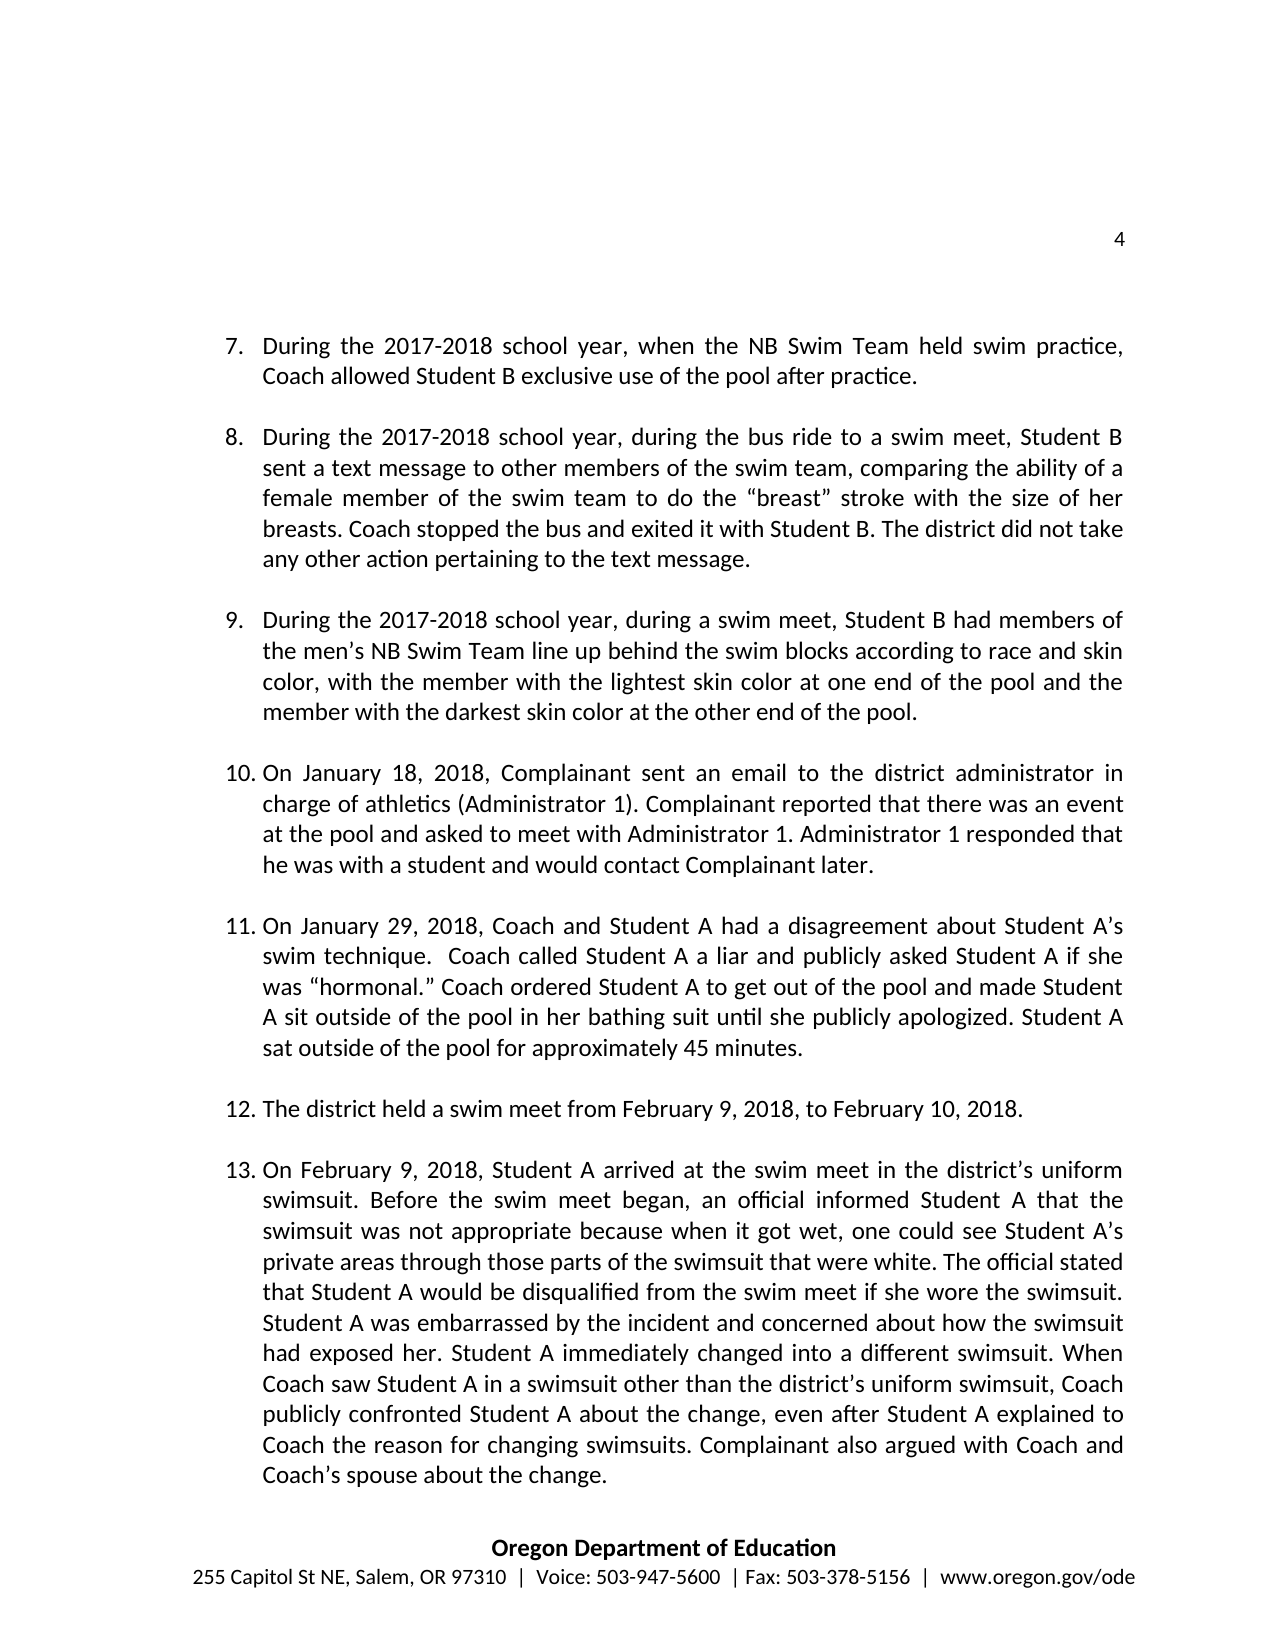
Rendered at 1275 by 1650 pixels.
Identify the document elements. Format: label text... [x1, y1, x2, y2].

list During the 2017-2018 school year, during a swim meet, Student B had members of the men’s NB Swim Team line up behind the swim blocks according to race and skin color, with the member with the lightest skin color at one end of the pool and the member with the darkest skin color at the other end of the pool. [225, 605, 1125, 727]
list On February 9, 2018, Student A arrived at the swim meet in the district’s uniform swimsuit. Before the swim meet began, an official informed Student A that the swimsuit was not appropriate because when it got wet, one could see Student A’s private areas through those parts of the swimsuit that were white. The official stated that Student A would be disqualified from the swim meet if she wore the swimsuit. Student A was embarrassed by the incident and concerned about how the swimsuit had exposed her. Student A immediately changed into a different swimsuit. When Coach saw Student A in a swimsuit other than the district’s uniform swimsuit, Coach publicly confronted Student A about the change, even after Student A explained to Coach the reason for changing swimsuits. Complainant also argued with Coach and Coach’s spouse about the change. [225, 1154, 1125, 1490]
list On January 18, 2018, Complainant sent an email to the district administrator in charge of athletics (Administrator 1). Complainant reported that there was an event at the pool and asked to meet with Administrator 1. Administrator 1 responded that he was with a student and would contact Complainant later. [225, 757, 1125, 879]
list During the 2017-2018 school year, during the bus ride to a swim meet, Student B sent a text message to other members of the swim team, comparing the ability of a female member of the swim team to do the “breast” stroke with the size of her breasts. Coach stopped the bus and exited it with Student B. The district did not take any other action pertaining to the text message. [225, 422, 1125, 574]
list The district held a swim meet from February 9, 2018, to February 10, 2018. [225, 1093, 1125, 1123]
list During the 2017-2018 school year, when the NB Swim Team held swim practice, Coach allowed Student B exclusive use of the pool after practice. [225, 330, 1125, 391]
list On January 29, 2018, Coach and Student A had a disagreement about Student A’s swim technique. Coach called Student A a liar and publicly asked Student A if she was “hormonal.” Coach ordered Student A to get out of the pool and made Student A sit outside of the pool in her bathing suit until she publicly apologized. Student A sat outside of the pool for approximately 45 minutes. [225, 910, 1125, 1062]
